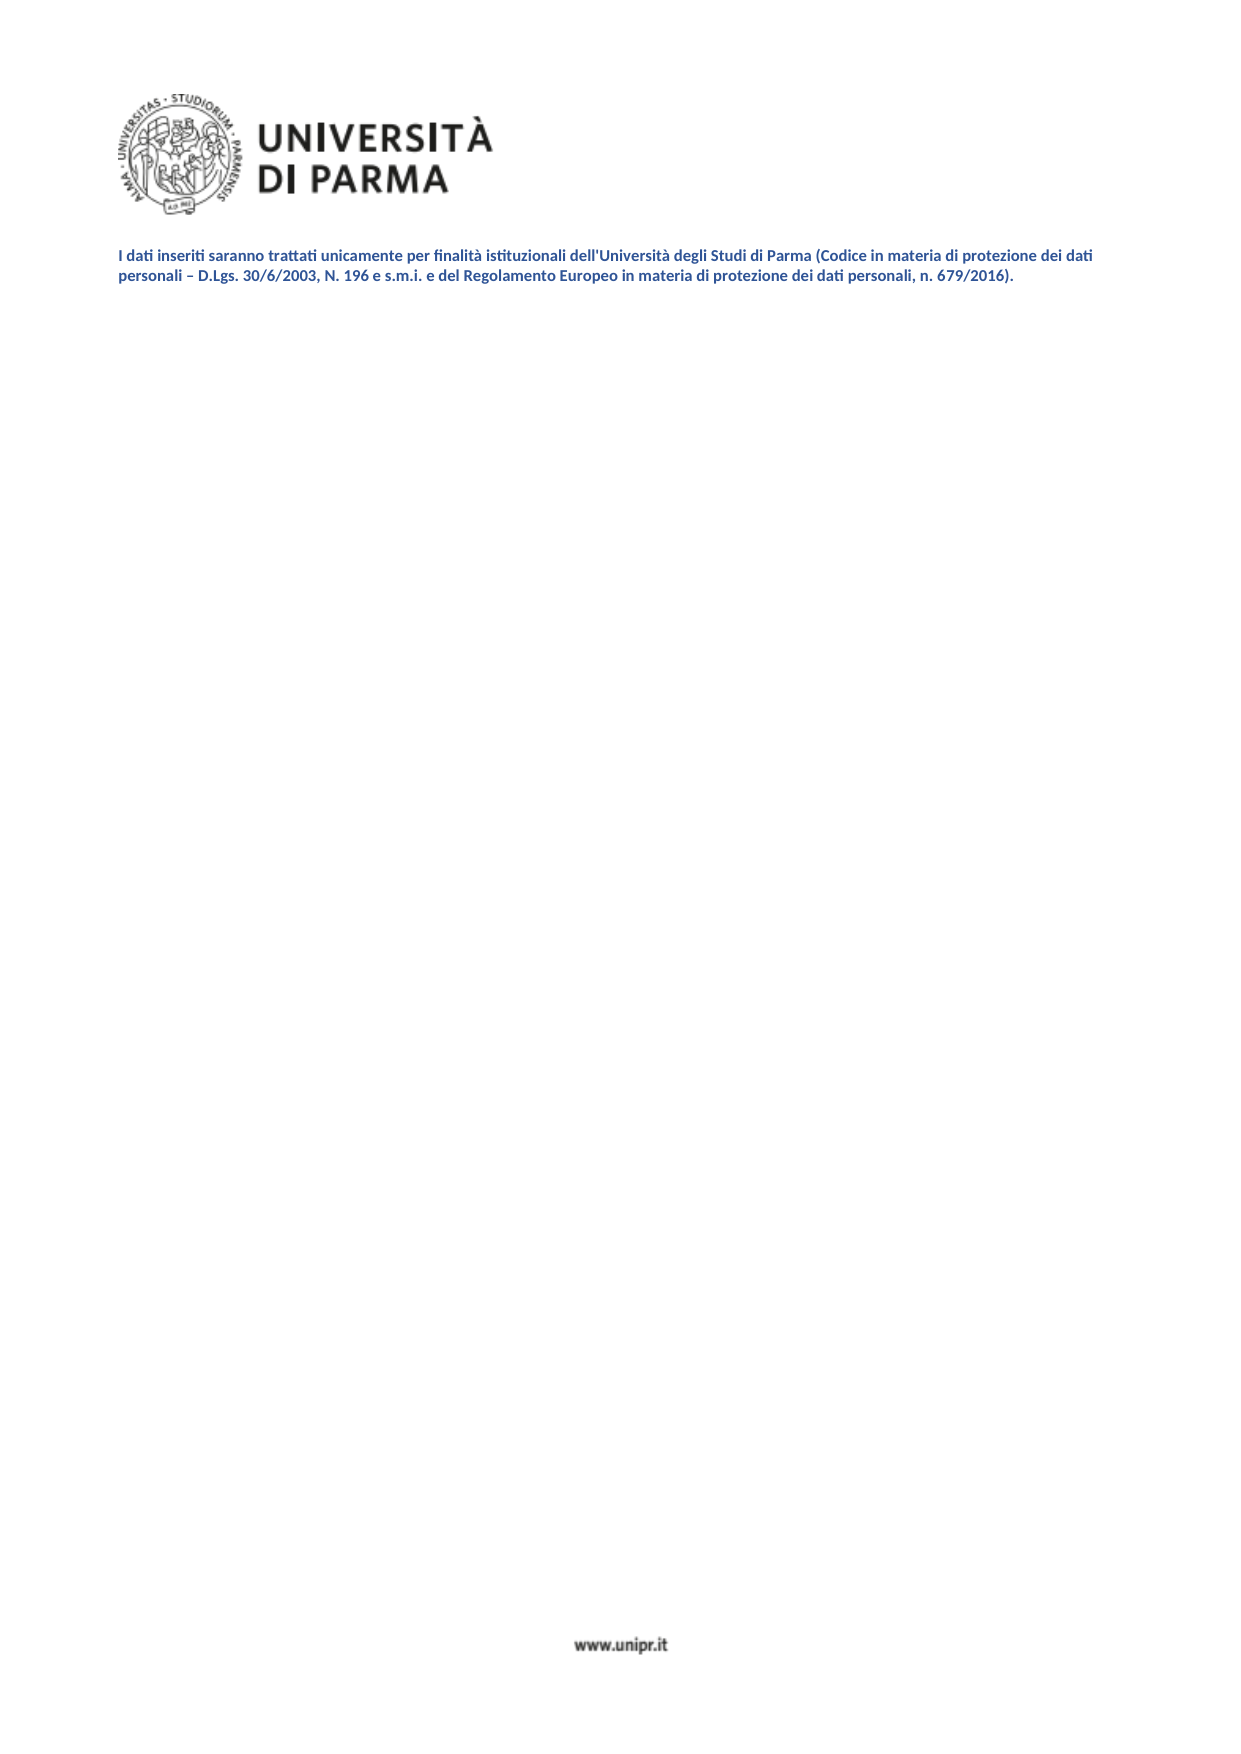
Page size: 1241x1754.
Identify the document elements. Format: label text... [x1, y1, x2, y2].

text I dati inseriti saranno trattati unicamente per finalità istituzionali dell'Università degli Studi di Parma (Codice in materia di protezione dei dati personali – D.Lgs. 30/6/2003, N. 196 e s.m.i. e del Regolamento Europeo in materia di protezione dei dati personali, n. 679/2016). [118, 245, 1122, 286]
